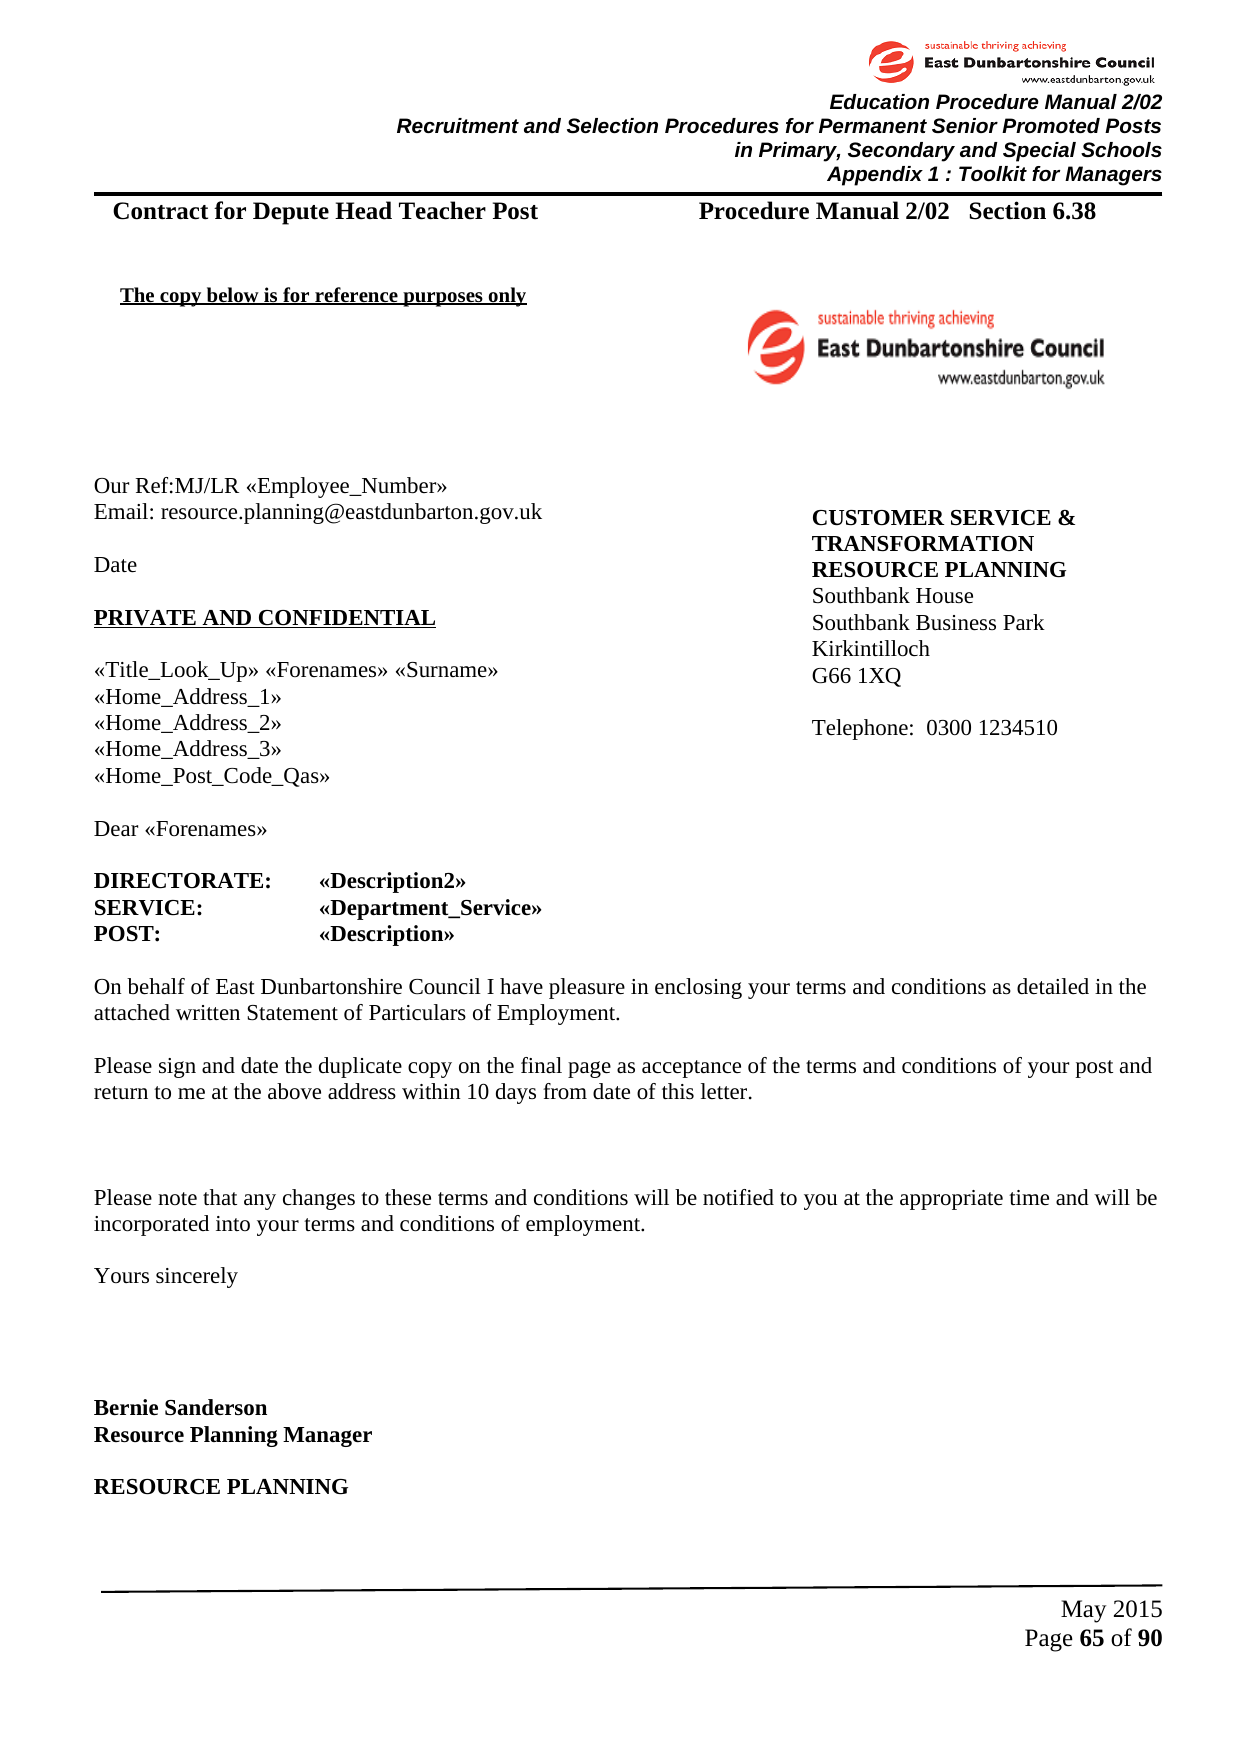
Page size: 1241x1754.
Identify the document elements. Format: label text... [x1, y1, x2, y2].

text RESOURCE PLANNING [812, 556, 1160, 583]
text The copy below is for reference purposes only [94, 283, 1162, 307]
text Dear «Forenames» [94, 814, 1162, 841]
text «Home_Address_1» [94, 683, 1162, 709]
text Bernie Sanderson [94, 1394, 1162, 1421]
text Telephone: 0300 1234510 [812, 714, 1160, 741]
text «Title_Look_Up» «Forenames» «Surname» [94, 656, 812, 683]
text «Home_Address_2» [94, 709, 1162, 736]
text CUSTOMER SERVICE & TRANSFORMATION [812, 503, 1160, 556]
text Please note that any changes to these terms and conditions will be notified to you at the appropriate time and will be incorporated into your terms and conditions of employment. [94, 1183, 1162, 1236]
text Resource Planning Manager [94, 1421, 1162, 1447]
text Kirkintilloch [812, 635, 1160, 662]
text SERVICE: «Department_Service» [94, 894, 1162, 920]
text Southbank House [812, 583, 1160, 609]
text «Home_Post_Code_Qas» [94, 762, 1162, 788]
text Email: resource.planning@eastdunbarton.gov.uk [94, 498, 1162, 525]
text G66 1XQ [812, 662, 1160, 688]
text RESOURCE PLANNING [94, 1473, 1162, 1500]
text «Home_Address_3» [94, 736, 1162, 762]
text On behalf of East Dunbartonshire Council I have pleasure in enclosing your terms and conditions as detailed in the attached written Statement of Particulars of Employment. [94, 973, 1162, 1025]
text Date [94, 551, 812, 577]
text Southbank Business Park [812, 609, 1160, 635]
text Please sign and date the duplicate copy on the final page as acceptance of the terms and conditions of your post and return to me at the above address within 10 days from date of this letter. [94, 1052, 1162, 1104]
text PRIVATE AND CONFIDENTIAL [94, 604, 812, 630]
picture [861, 37, 1163, 90]
text Yours sincerely [94, 1263, 1162, 1289]
text POST: «Description» [94, 920, 1162, 946]
text Our Ref:MJ/LR «Employee_Number» [94, 472, 1162, 498]
subtitle Contract for Depute Head Teacher Post Procedure Manual 2/02 Section 6.38 [94, 196, 1162, 225]
text DIRECTORATE: «Description2» [94, 867, 1162, 894]
picture [739, 307, 1115, 397]
